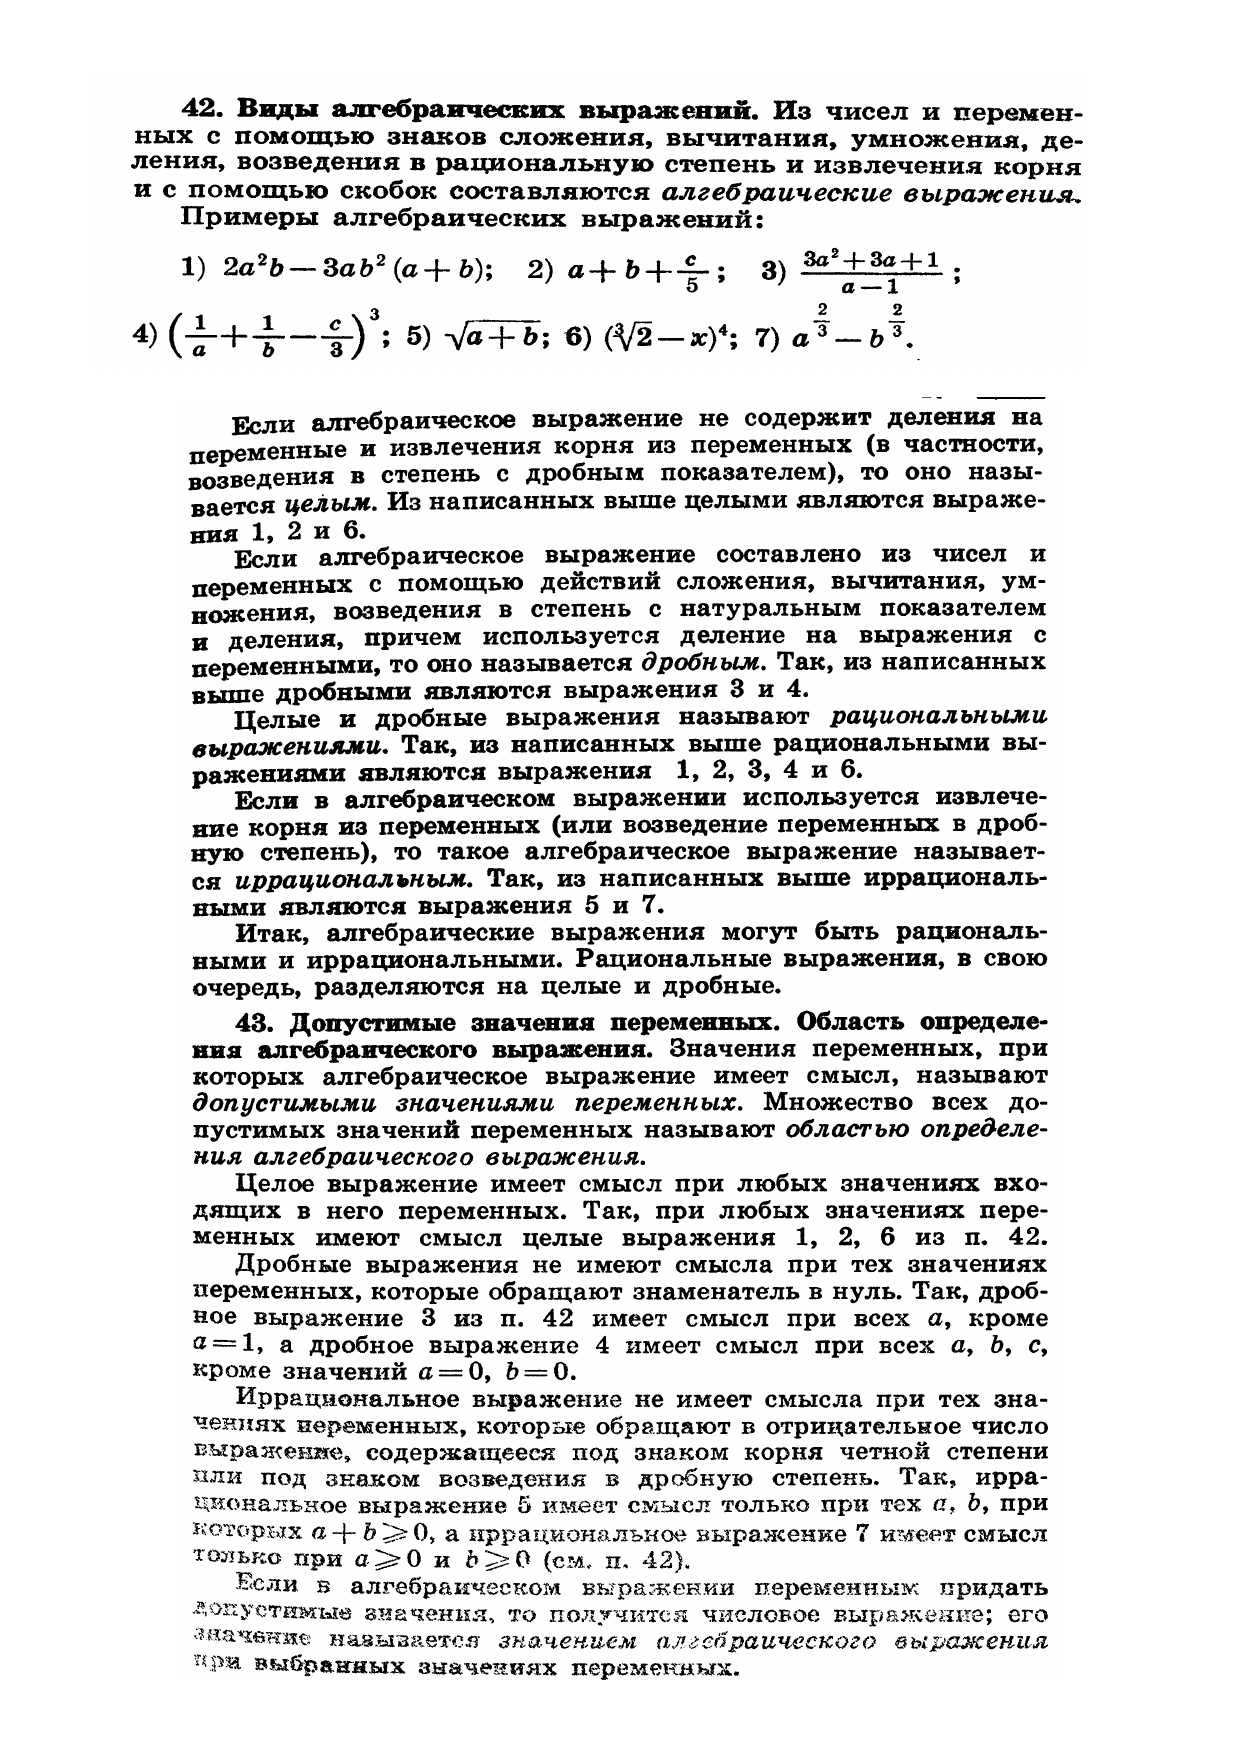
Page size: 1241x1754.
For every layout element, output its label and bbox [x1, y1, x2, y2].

picture [88, 73, 1088, 373]
picture [178, 397, 1062, 1684]
